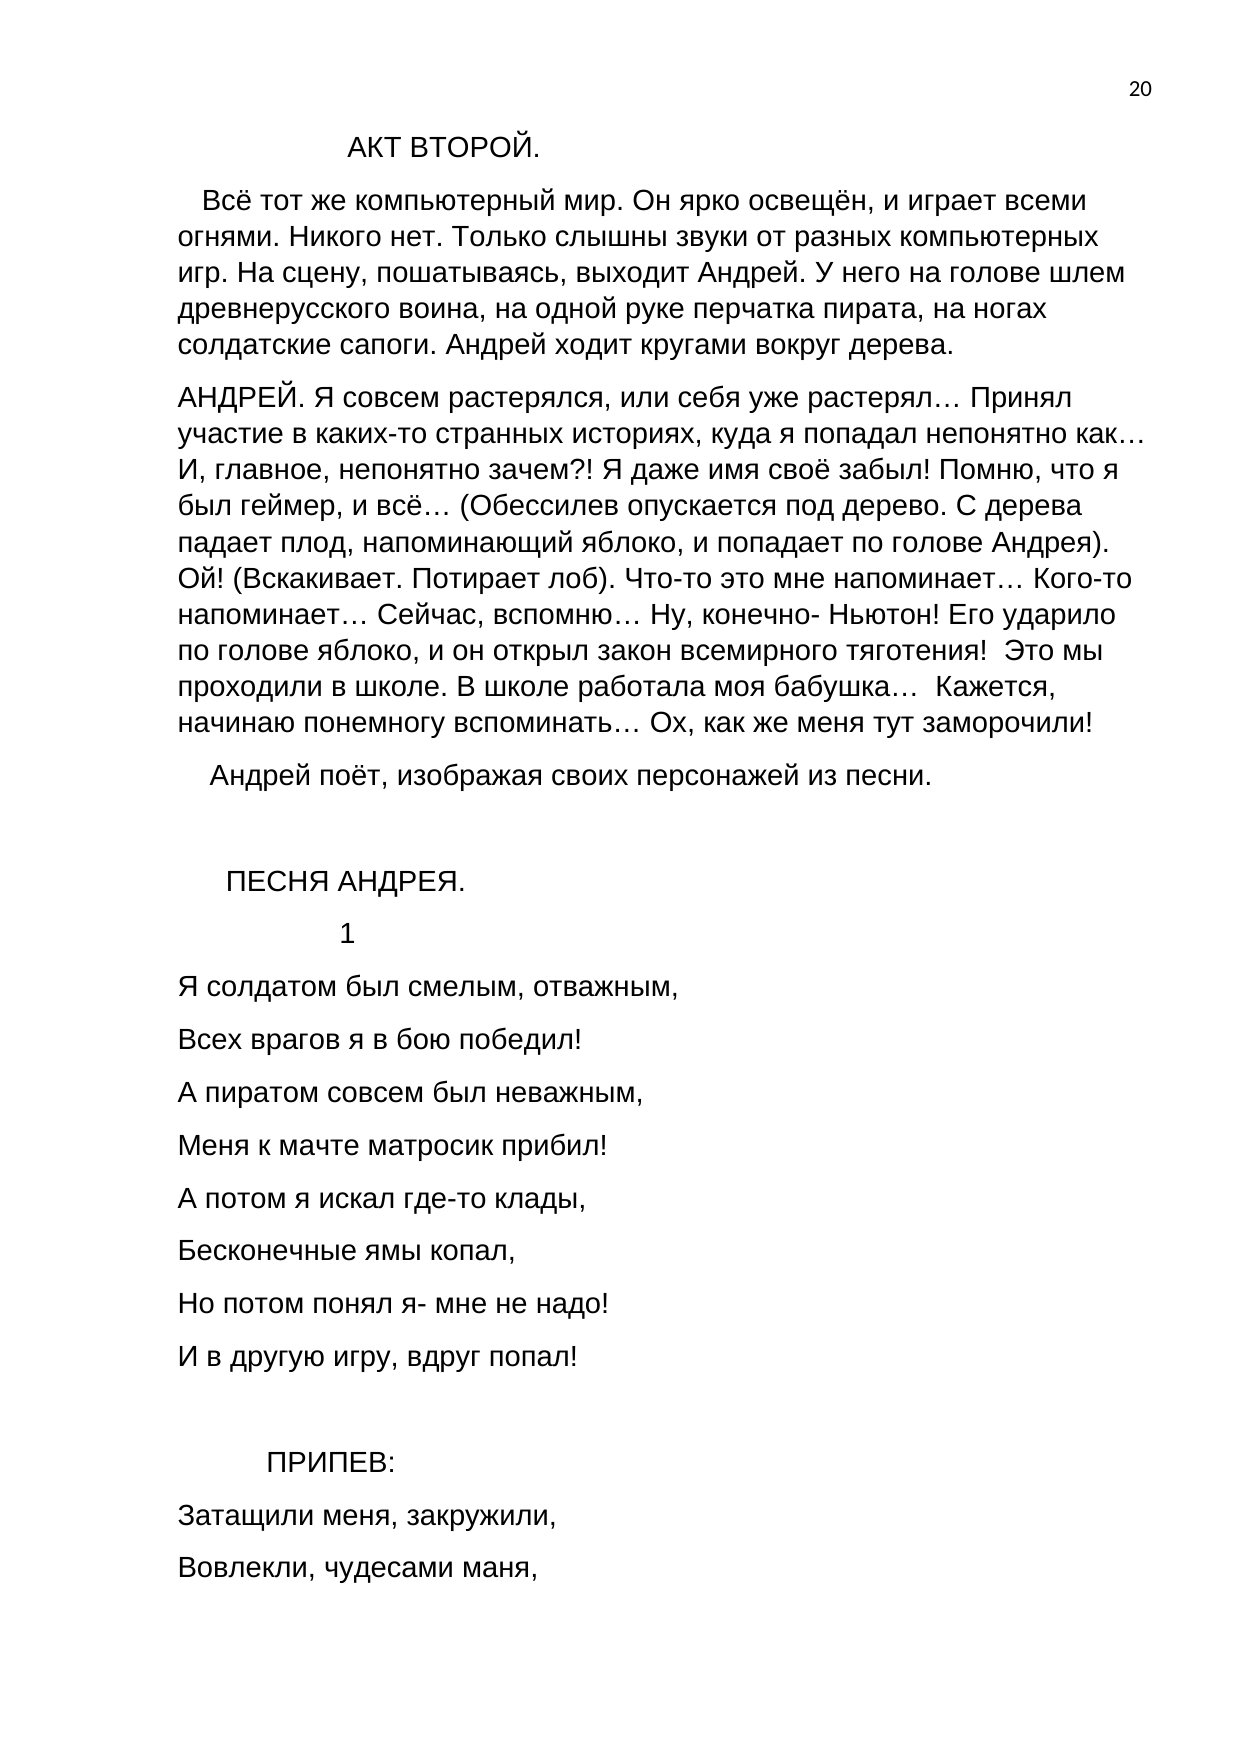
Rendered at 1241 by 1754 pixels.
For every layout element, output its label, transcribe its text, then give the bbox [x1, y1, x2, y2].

text А пиратом совсем был неважным, [177, 1075, 1152, 1108]
text АНДРЕЙ. Я совсем растерялся, или себя уже растерял… Принял участие в каких-то странных историях, куда я попадал непонятно как… И, главное, непонятно зачем?! Я даже имя своё забыл! Помню, что я был геймер, и всё… (Обессилев опускается под дерево. С дерева падает плод, напоминающий яблоко, и попадает по голове Андрея). Ой! (Вскакивает. Потирает лоб). Что-то это мне напоминает… Кого-то напоминает… Сейчас, вспомню… Ну, конечно- Ньютон! Его ударило по голове яблоко, и он открыл закон всемирного тяготения! Это мы проходили в школе. В школе работала моя бабушка… Кажется, начинаю понемногу вспоминать… Ох, как же меня тут заморочили! [177, 380, 1152, 739]
text Бесконечные ямы копал, [177, 1233, 1152, 1267]
text Андрей поёт, изображая своих персонажей из песни. [177, 758, 1152, 792]
text Вовлекли, чудесами маня, [177, 1550, 1152, 1584]
text Я солдатом был смелым, отважным, [177, 969, 1152, 1003]
text Всё тот же компьютерный мир. Он ярко освещён, и играет всеми огнями. Никого нет. Только слышны звуки от разных компьютерных игр. На сцену, пошатываясь, выходит Андрей. У него на голове шлем древнерусского воина, на одной руке перчатка пирата, на ногах солдатские сапоги. Андрей ходит кругами вокруг дерева. [177, 183, 1152, 361]
text Затащили меня, закружили, [177, 1497, 1152, 1531]
text Меня к мачте матросик прибил! [177, 1128, 1152, 1161]
text Всех врагов я в бою победил! [177, 1022, 1152, 1056]
text И в другую игру, вдруг попал! [177, 1339, 1152, 1373]
text А потом я искал где-то клады, [177, 1181, 1152, 1214]
text АКТ ВТОРОЙ. [177, 130, 1152, 163]
text 1 [177, 917, 1152, 950]
text ПРИПЕВ: [177, 1445, 1152, 1478]
text ПЕСНЯ АНДРЕЯ. [177, 864, 1152, 897]
text Но потом понял я- мне не надо! [177, 1286, 1152, 1320]
